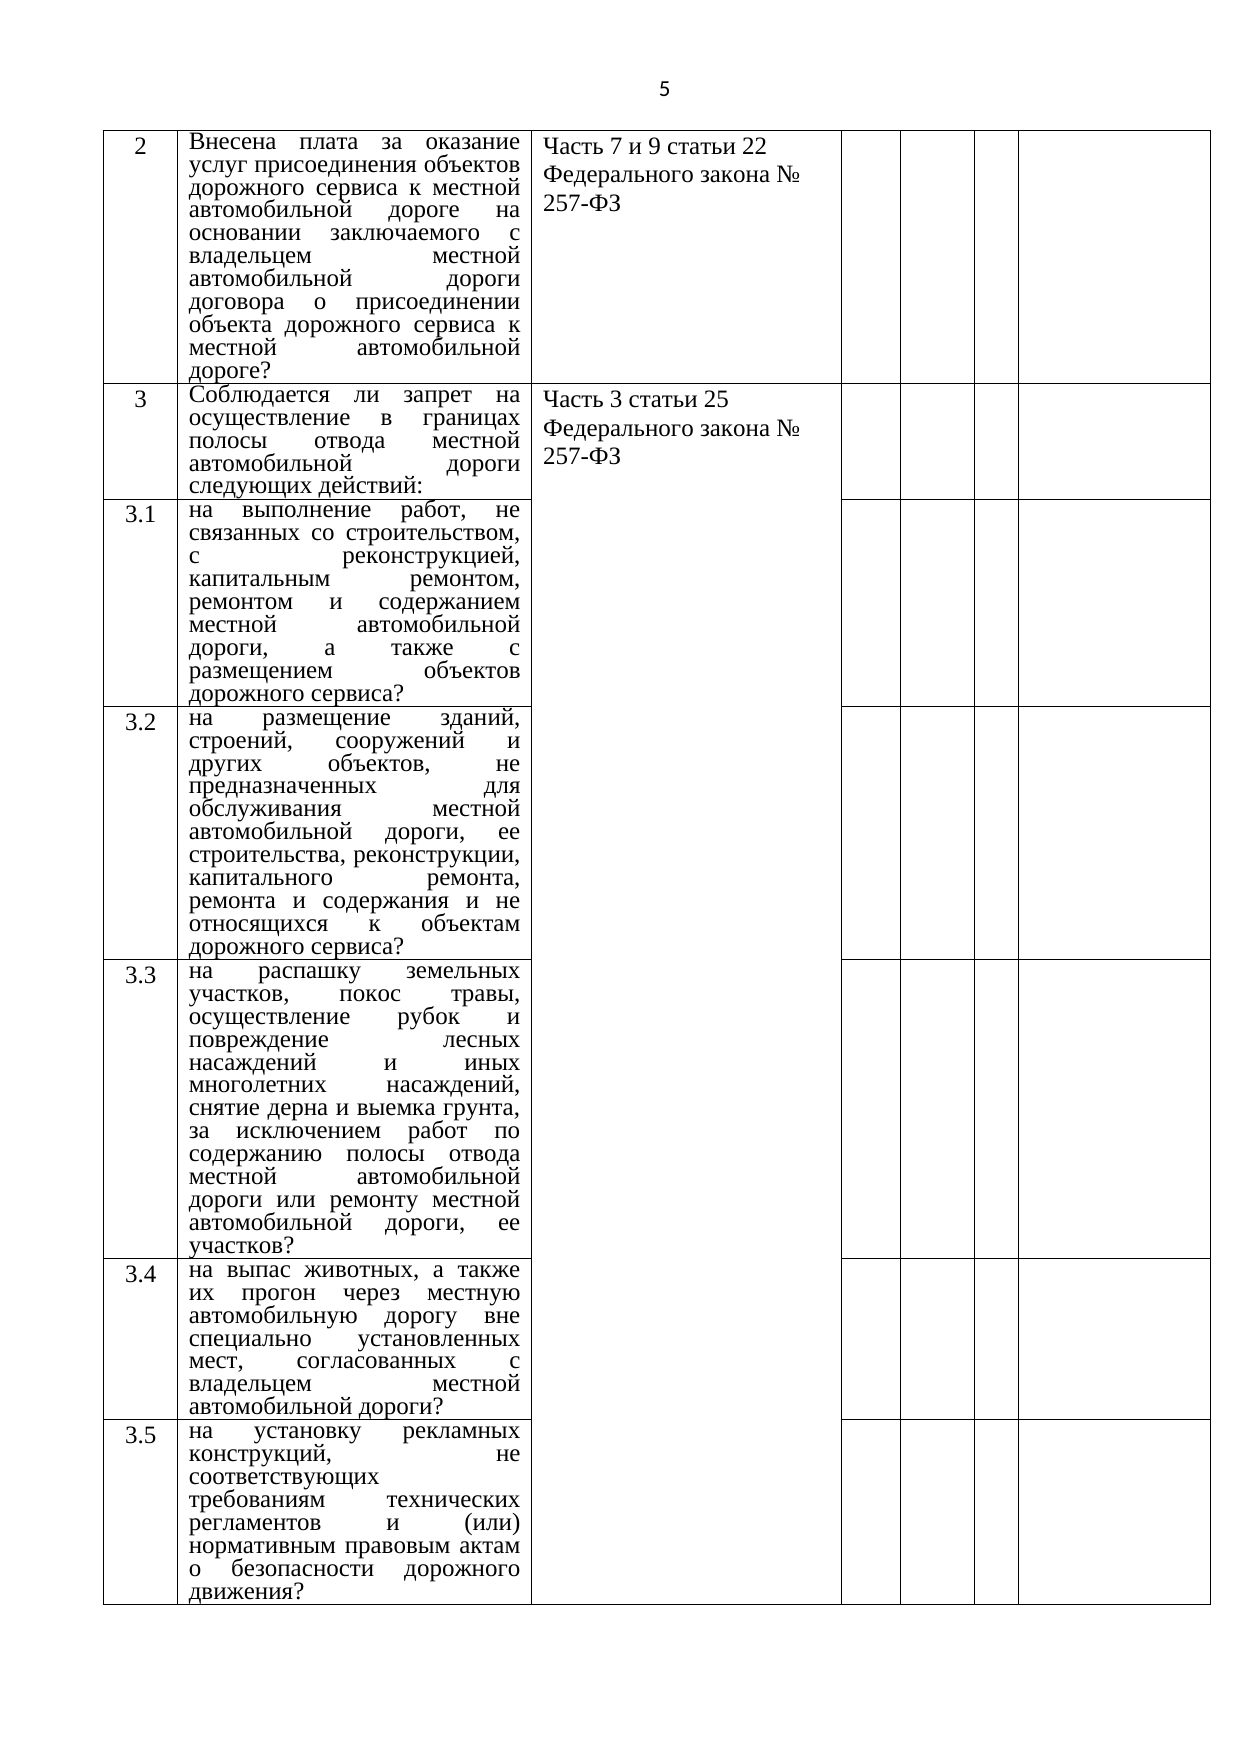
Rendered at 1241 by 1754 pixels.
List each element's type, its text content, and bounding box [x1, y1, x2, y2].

table_cell [975, 384, 1018, 498]
table_cell 3.3 [104, 960, 177, 1258]
table_cell [842, 384, 900, 498]
table_cell [1019, 707, 1210, 959]
table_cell 3 [104, 384, 177, 498]
table_cell 3.1 [104, 500, 177, 706]
table_cell [901, 500, 974, 706]
table_cell на выполнение работ, не связанных со строительством, с реконструкцией, капитальным ремонтом, ремонтом и содержанием местной автомобильной дороги, а также с размещением объектов дорожного сервиса? [178, 500, 531, 706]
table_cell [1019, 960, 1210, 1258]
table_cell на размещение зданий, строений, сооружений и других объектов, не предназначенных для обслуживания местной автомобильной дороги, ее строительства, реконструкции, капитального ремонта, ремонта и содержания и не относящихся к объектам дорожного сервиса? [178, 707, 531, 959]
table_cell 2 [104, 131, 177, 383]
table_cell [901, 131, 974, 383]
table_cell [975, 1259, 1018, 1419]
table_cell Часть 7 и 9 статьи 22 Федерального закона № 257-ФЗ [532, 131, 841, 383]
table_cell [901, 384, 974, 498]
table_cell 3.2 [104, 707, 177, 959]
table_cell [901, 1259, 974, 1419]
table_cell [842, 500, 900, 706]
table_cell [842, 1420, 900, 1604]
table_cell [975, 960, 1018, 1258]
table_cell [1019, 1420, 1210, 1604]
table_cell [842, 1259, 900, 1419]
table_cell 3.5 [104, 1420, 177, 1604]
table_cell [975, 707, 1018, 959]
table_cell на установку рекламных конструкций, не соответствующих требованиям технических регламентов и (или) нормативным правовым актам о безопасности дорожного движения? [178, 1420, 531, 1604]
table_cell Часть 3 статьи 25 Федерального закона № 257-ФЗ [532, 384, 841, 1604]
table_cell [901, 707, 974, 959]
table_cell [1019, 384, 1210, 498]
table_cell [975, 131, 1018, 383]
table_cell [1019, 131, 1210, 383]
table_cell [975, 500, 1018, 706]
table_cell [901, 960, 974, 1258]
table_cell [975, 1420, 1018, 1604]
table_cell [842, 131, 900, 383]
table_cell Соблюдается ли запрет на осуществление в границах полосы отвода местной автомобильной дороги следующих действий: [178, 384, 531, 498]
table_cell [901, 1420, 974, 1604]
table_cell 3.4 [104, 1259, 177, 1419]
table_cell [842, 707, 900, 959]
table_cell на распашку земельных участков, покос травы, осуществление рубок и повреждение лесных насаждений и иных многолетних насаждений, снятие дерна и выемка грунта, за исключением работ по содержанию полосы отвода местной автомобильной дороги или ремонту местной автомобильной дороги, ее участков? [178, 960, 531, 1258]
table_cell на выпас животных, а также их прогон через местную автомобильную дорогу вне специально установленных мест, согласованных с владельцем местной автомобильной дороги? [178, 1259, 531, 1419]
table_cell [842, 960, 900, 1258]
table_cell Внесена плата за оказание услуг присоединения объектов дорожного сервиса к местной автомобильной дороге на основании заключаемого с владельцем местной автомобильной дороги договора о присоединении объекта дорожного сервиса к местной автомобильной дороге? [178, 131, 531, 383]
table_cell [1019, 500, 1210, 706]
table_cell [1019, 1259, 1210, 1419]
